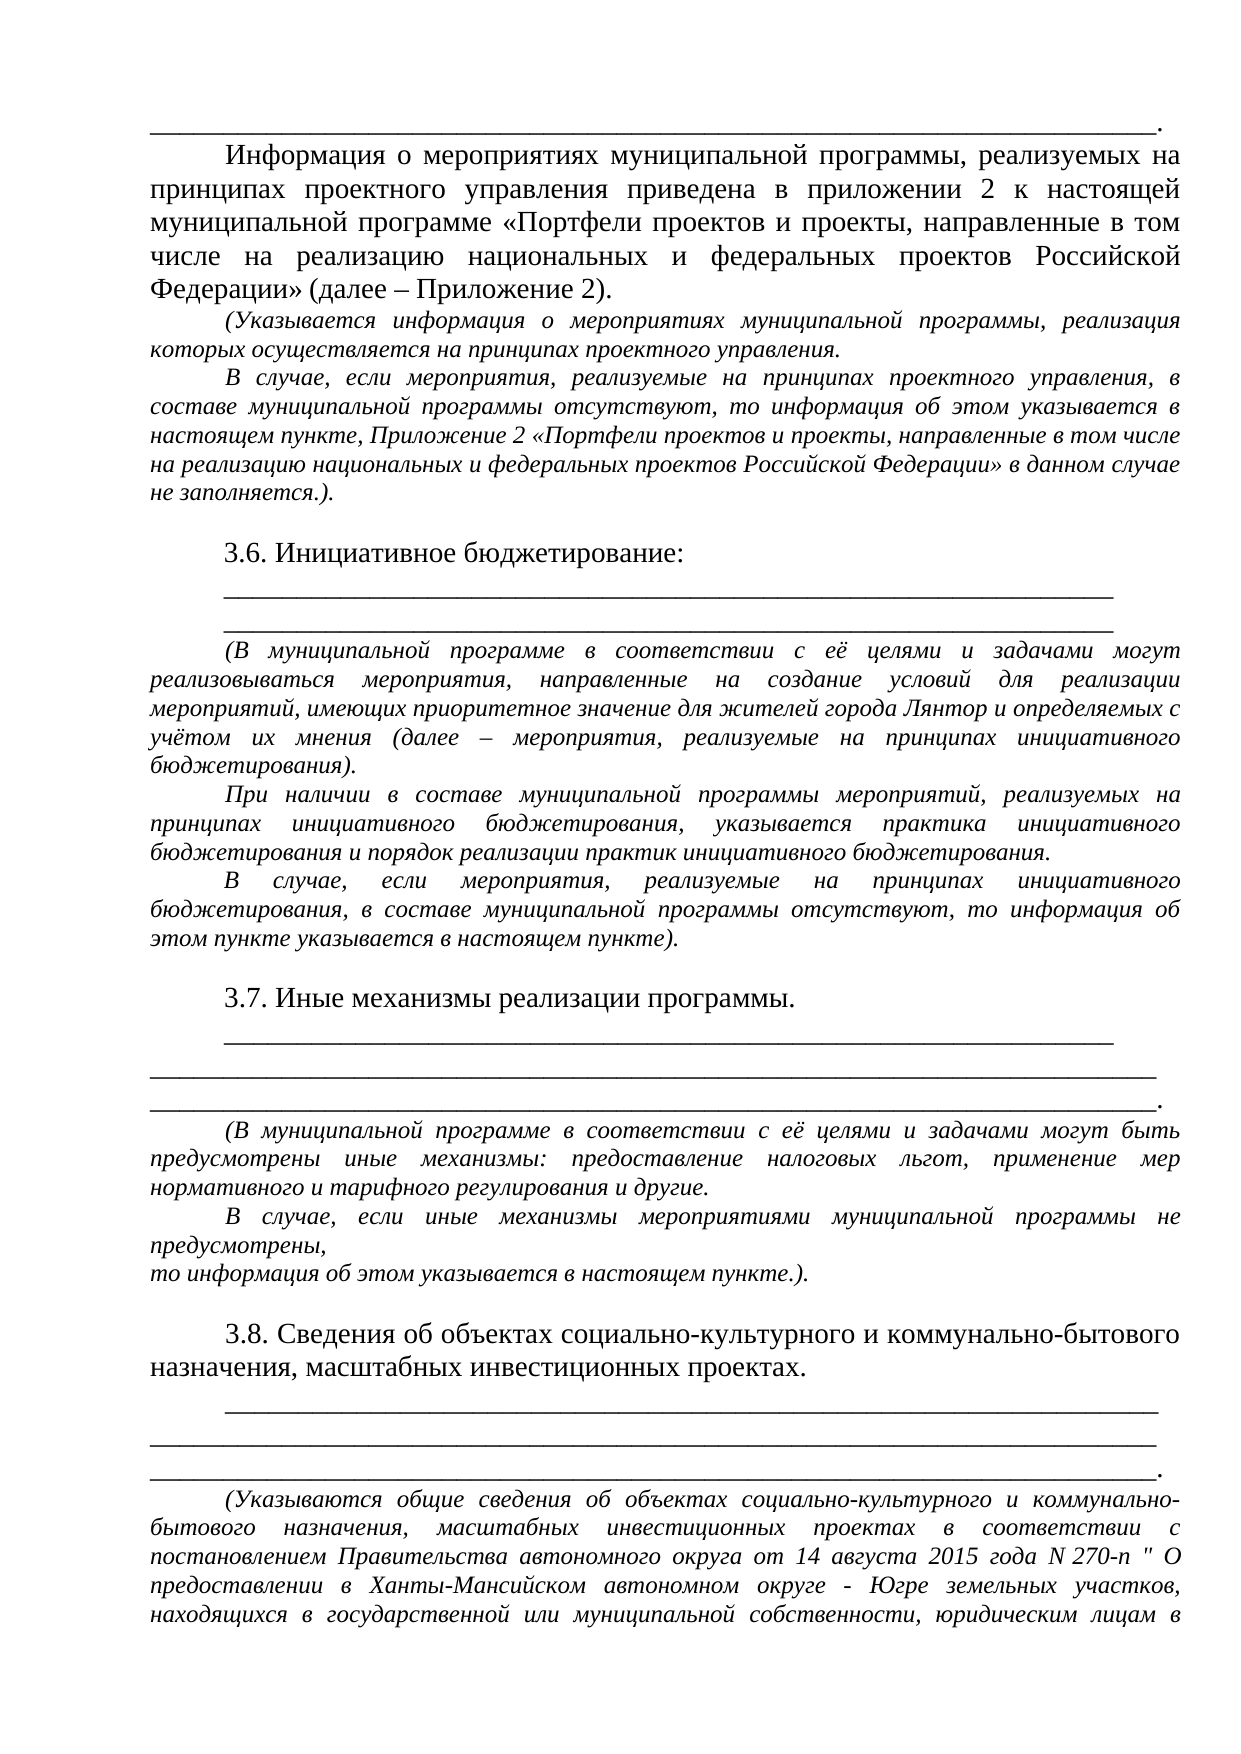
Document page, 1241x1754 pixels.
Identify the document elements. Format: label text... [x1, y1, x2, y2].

text Информация о мероприятиях муниципальной программы, реализуемых на принципах проектного управления приведена в приложении 2 к настоящей муниципальной программе «Портфели проектов и проекты, направленные в том числе на реализацию национальных и федеральных проектов Российской Федерации» (далее – Приложение 2). [150, 137, 1181, 305]
text _____________________________________________________________________. [150, 1081, 1181, 1115]
text _____________________________________________________________ [150, 602, 1181, 636]
text (Указывается информация о мероприятиях муниципальной программы, реализация которых осуществляется на принципах проектного управления. [150, 305, 1181, 362]
text _____________________________________________________________ [150, 568, 1181, 602]
text (В муниципальной программе в соответствии с её целями и задачами могут быть предусмотрены иные механизмы: предоставление налоговых льгот, применение мер нормативного и тарифного регулирования и другие. [150, 1115, 1181, 1201]
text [150, 1484, 1181, 1627]
text (В муниципальной программе в соответствии с её целями и задачами могут реализовываться мероприятия, направленные на создание условий для реализации мероприятий, имеющих приоритетное значение для жителей города Лянтор и определяемых с учётом их мнения (далее – мероприятия, реализуемые на принципах инициативного бюджетирования). [150, 636, 1181, 779]
text _____________________________________________________________ [150, 1014, 1181, 1048]
text _____________________________________________________________________. [150, 1450, 1181, 1484]
text При наличии в составе муниципальной программы мероприятий, реализуемых на принципах инициативного бюджетирования, указывается практика инициативного бюджетирования и порядок реализации практик инициативного бюджетирования. [150, 779, 1181, 866]
text _____________________________________________________________________ [150, 1417, 1181, 1450]
text 3.6. Инициативное бюджетирование: [150, 535, 1181, 568]
text В случае, если мероприятия, реализуемые на принципах инициативного бюджетирования, в составе муниципальной программы отсутствуют, то информация об этом пункте указывается в настоящем пункте). [150, 866, 1181, 952]
text 3.8. Сведения об объектах социально-культурного и коммунально-бытового назначения, масштабных инвестиционных проектах. [150, 1316, 1181, 1383]
text В случае, если иные механизмы мероприятиями муниципальной программы не предусмотрены, то информация об этом указывается в настоящем пункте.). [150, 1201, 1181, 1287]
text _____________________________________________________________________. [150, 104, 1181, 137]
text ________________________________________________________________ [150, 1383, 1181, 1417]
text 3.7. Иные механизмы реализации программы. [150, 981, 1181, 1014]
text _____________________________________________________________________ [150, 1048, 1181, 1081]
text В случае, если мероприятия, реализуемые на принципах проектного управления, в составе муниципальной программы отсутствуют, то информация об этом указывается в настоящем пункте, Приложение 2 «Портфели проектов и проекты, направленные в том числе на реализацию национальных и федеральных проектов Российской Федерации» в данном случае не заполняется.). [150, 362, 1181, 506]
